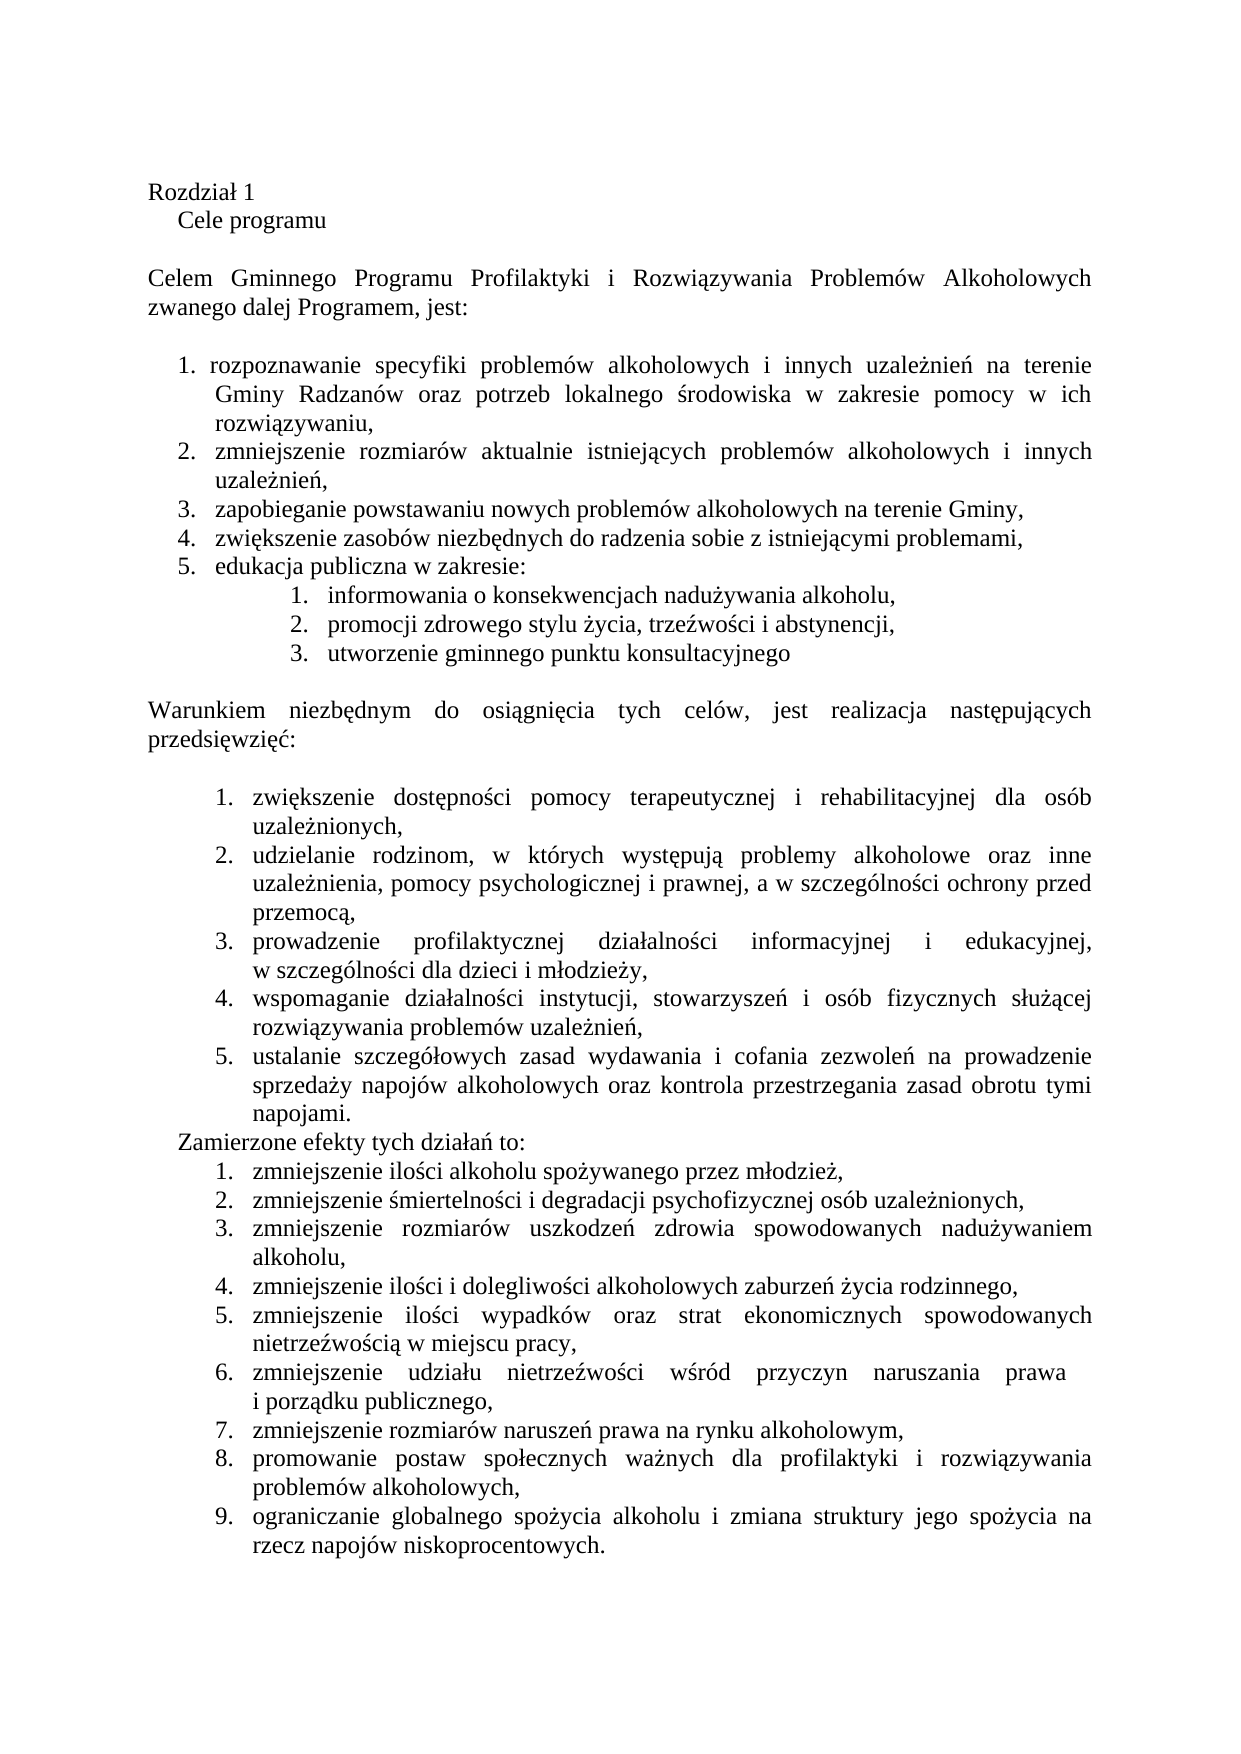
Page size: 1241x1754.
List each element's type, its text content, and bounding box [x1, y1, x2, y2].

list zmniejszenie śmiertelności i degradacji psychofizycznej osób uzależnionych, [215, 1185, 1093, 1213]
list prowadzenie profilaktycznej działalności informacyjnej i edukacyjnej, w szczególności dla dzieci i młodzieży, [215, 926, 1093, 983]
list udzielanie rodzinom, w których występują problemy alkoholowe oraz inne uzależnienia, pomocy psychologicznej i prawnej, a w szczególności ochrony przed przemocą, [215, 840, 1093, 926]
list promocji zdrowego stylu życia, trzeźwości i abstynencji, [290, 609, 1093, 638]
list informowania o konsekwencjach nadużywania alkoholu, [290, 580, 1093, 609]
text Zamierzone efekty tych działań to: [177, 1127, 1093, 1156]
list zwiększenie dostępności pomocy terapeutycznej i rehabilitacyjnej dla osób uzależnionych, [215, 782, 1093, 840]
list zmniejszenie udziału nietrzeźwości wśród przyczyn naruszania prawa i porządku publicznego, [215, 1357, 1093, 1415]
list zmniejszenie rozmiarów aktualnie istniejących problemów alkoholowych i innych uzależnień, [177, 436, 1093, 494]
list ograniczanie globalnego spożycia alkoholu i zmiana struktury jego spożycia na rzecz napojów niskoprocentowych. [215, 1501, 1093, 1558]
list zmniejszenie ilości alkoholu spożywanego przez młodzież, [215, 1156, 1093, 1185]
list zwiększenie zasobów niezbędnych do radzenia sobie z istniejącymi problemami, [177, 523, 1093, 551]
text Rozdział 1 [148, 177, 1093, 206]
list zmniejszenie rozmiarów uszkodzeń zdrowia spowodowanych nadużywaniem alkoholu, [215, 1213, 1093, 1271]
list ustalanie szczegółowych zasad wydawania i cofania zezwoleń na prowadzenie sprzedaży napojów alkoholowych oraz kontrola przestrzegania zasad obrotu tymi napojami. [215, 1041, 1093, 1127]
list zmniejszenie ilości wypadków oraz strat ekonomicznych spowodowanych nietrzeźwością w miejscu pracy, [215, 1300, 1093, 1357]
list edukacja publiczna w zakresie: [177, 551, 1093, 580]
list zmniejszenie ilości i dolegliwości alkoholowych zaburzeń życia rodzinnego, [215, 1271, 1093, 1300]
list zapobieganie powstawaniu nowych problemów alkoholowych na terenie Gminy, [177, 494, 1093, 523]
list utworzenie gminnego punktu konsultacyjnego [290, 638, 1093, 666]
list wspomaganie działalności instytucji, stowarzyszeń i osób fizycznych służącej rozwiązywania problemów uzależnień, [215, 983, 1093, 1041]
text Celem Gminnego Programu Profilaktyki i Rozwiązywania Problemów Alkoholowych zwanego dalej Programem, jest: [148, 263, 1093, 321]
text Warunkiem niezbędnym do osiągnięcia tych celów, jest realizacja następujących przedsięwzięć: [148, 696, 1093, 753]
list promowanie postaw społecznych ważnych dla profilaktyki i rozwiązywania problemów alkoholowych, [215, 1443, 1093, 1501]
text Cele programu [177, 206, 1093, 234]
text 1. rozpoznawanie specyfiki problemów alkoholowych i innych uzależnień na terenie Gminy Radzanów oraz potrzeb lokalnego środowiska w zakresie pomocy w ich rozwiązywaniu, [177, 350, 1093, 436]
list zmniejszenie rozmiarów naruszeń prawa na rynku alkoholowym, [215, 1415, 1093, 1443]
